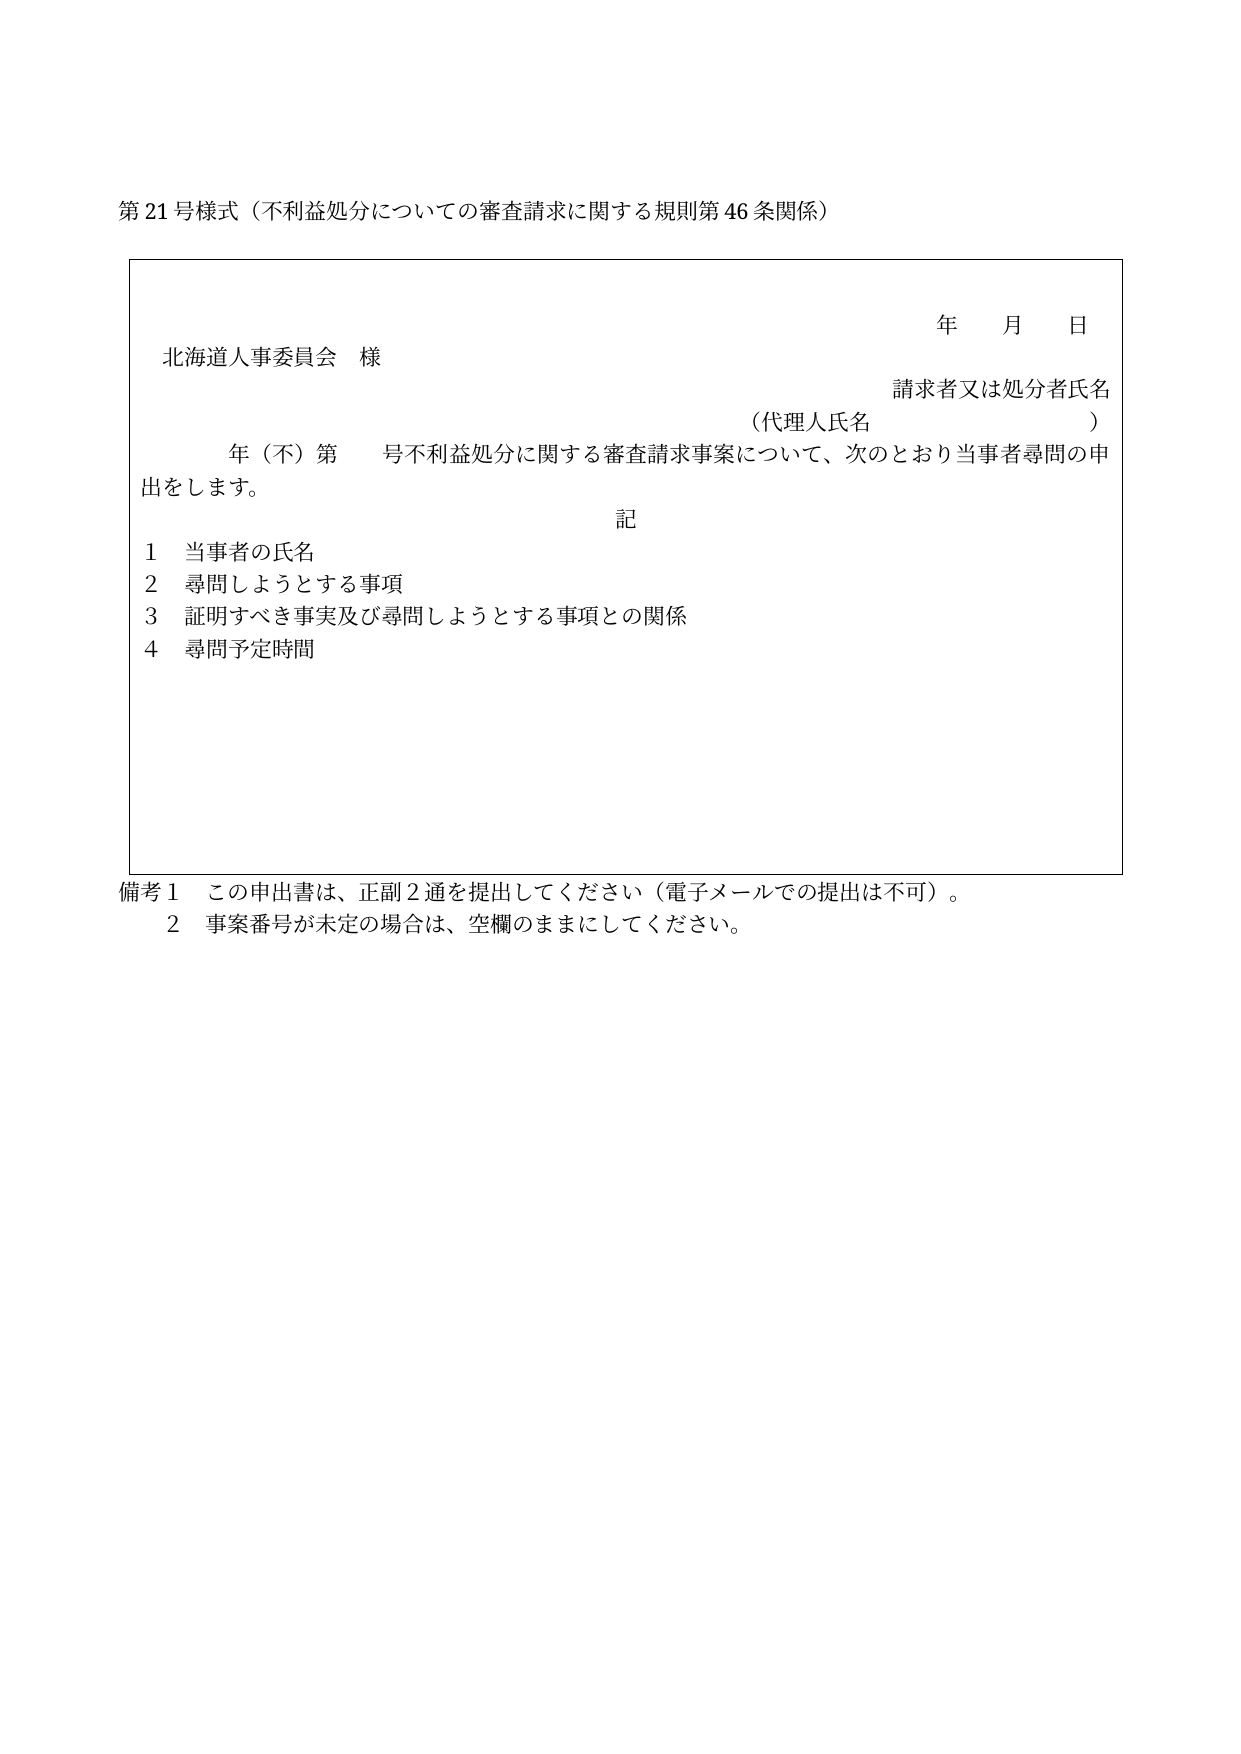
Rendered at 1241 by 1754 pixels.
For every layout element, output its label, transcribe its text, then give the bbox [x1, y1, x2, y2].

text ２ 事案番号が未定の場合は、空欄のままにしてください。 [118, 907, 1122, 940]
text 第21号様式（不利益処分についての審査請求に関する規則第46条関係） [118, 194, 1122, 226]
text 備考１ この申出書は、正副２通を提出してください（電子メールでの提出は不可）。 [118, 875, 1122, 907]
table_header 当事者尋問申出書 年 月 日 北海道人事委員会 様 請求者又は処分者氏名 （代理人氏名 ） 年（不）第 号不利益処分に関する審査請求事案について、次のとおり当事者尋問の申出をします。 記 １ 当事者の氏名 ２ 尋問しようとする事項 ３ 証明すべき事実及び尋問しようとする事項との関係 ４ 尋問予定時間 [130, 260, 1122, 874]
